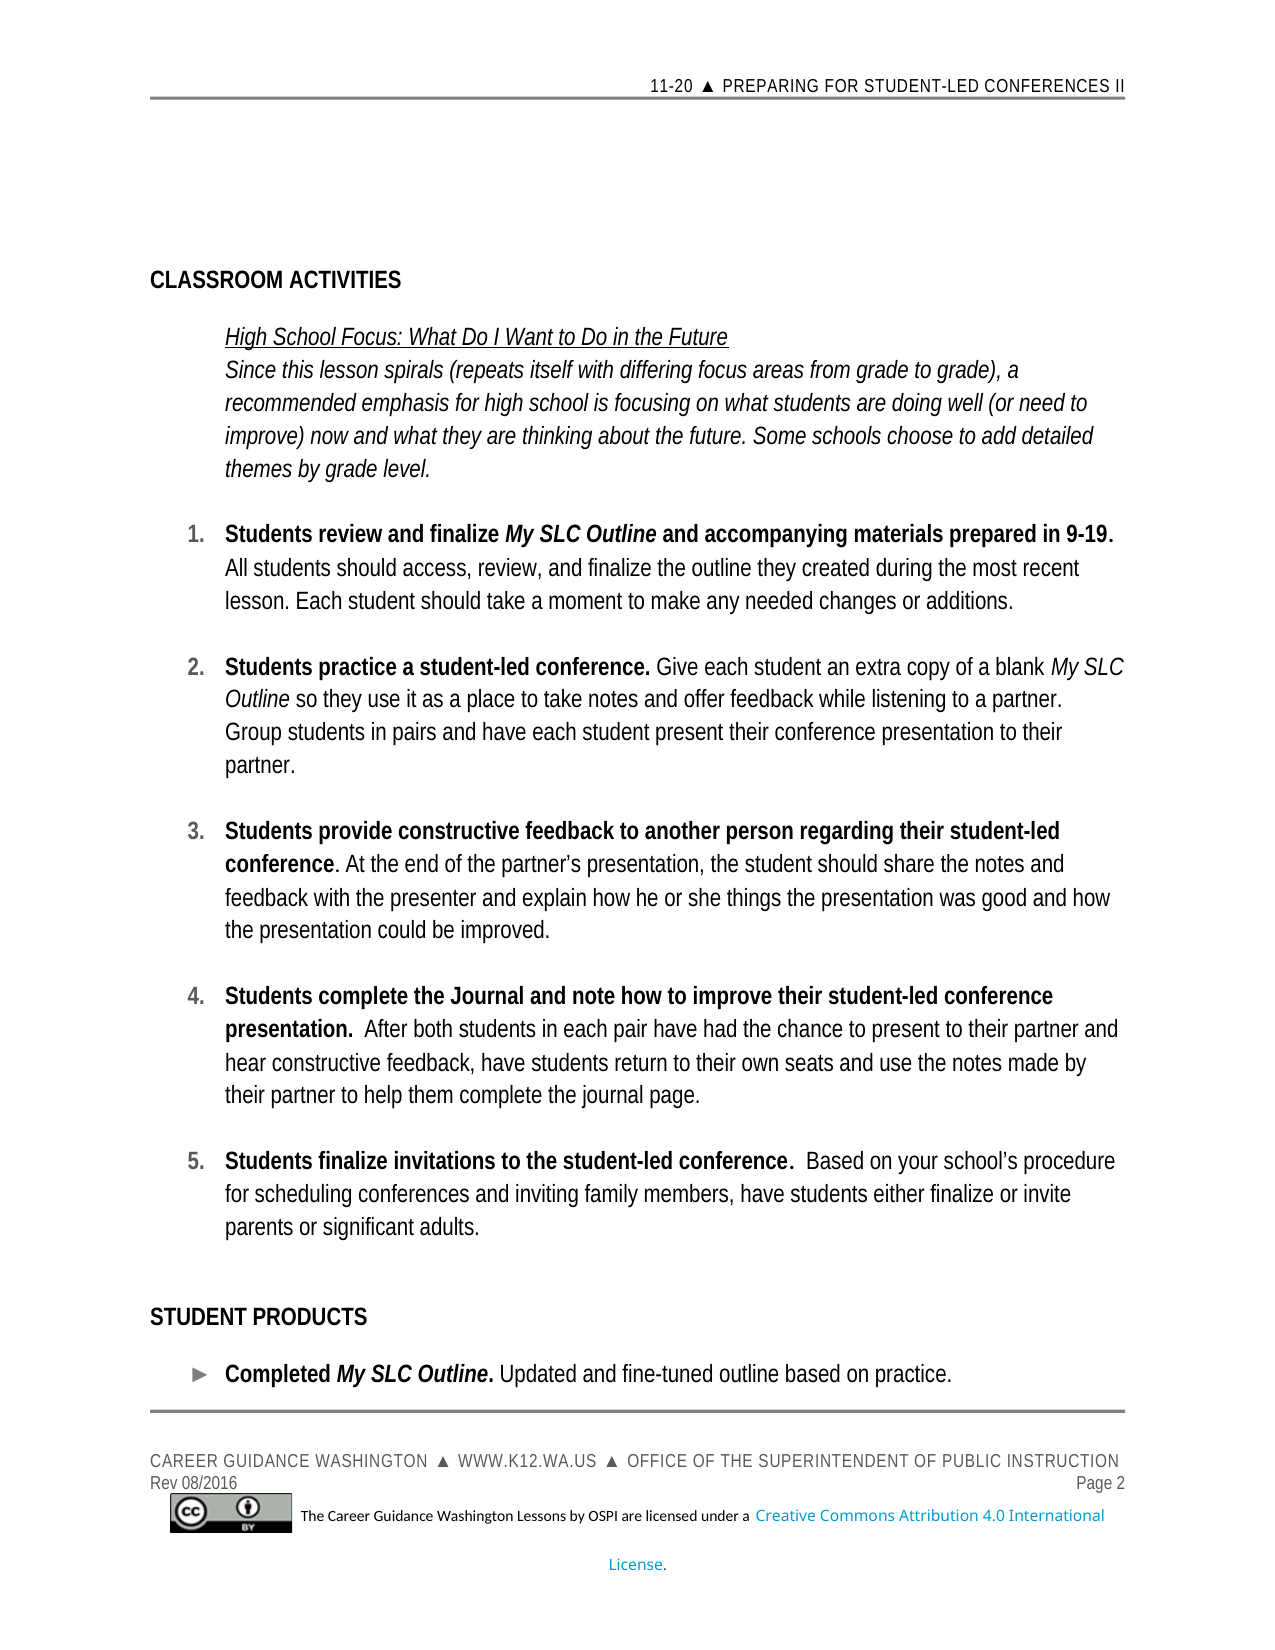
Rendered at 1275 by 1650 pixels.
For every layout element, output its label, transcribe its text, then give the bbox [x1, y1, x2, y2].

list Completed My SLC Outline. Updated and fine-tuned outline based on practice. [187, 1359, 1125, 1388]
list Students practice a student-led conference. Give each student an extra copy of a blank My SLC Outline so they use it as a place to take notes and offer feedback while listening to a partner. Group students in pairs and have each student present their conference presentation to their partner. [187, 652, 1125, 779]
picture [909, 1511, 915, 1518]
text CLASSROOM ACTIVITIES [150, 264, 1125, 293]
picture [1023, 1511, 1028, 1521]
picture [982, 1511, 991, 1521]
picture [854, 1512, 859, 1521]
picture [1045, 1512, 1050, 1521]
list Students finalize invitations to the student-led conference. Based on your school’s procedure for scheduling conferences and inviting family members, have students either finalize or invite parents or significant adults. [187, 1146, 1125, 1241]
list Students complete the Journal and note how to improve their student-led conference presentation. After both students in each pair have had the chance to present to their partner and hear constructive feedback, have students return to their own seats and use the notes made by their partner to help them complete the journal page. [187, 981, 1125, 1109]
list lesson. Each student should take a moment to make any needed changes or additions. [225, 586, 1125, 614]
picture [170, 1493, 293, 1533]
list Since this lesson spirals (repeats itself with differing focus areas from grade to grade), a recommended emphasis for high school is focusing on what students are doing well (or need to improve) now and what they are thinking about the future. Some schools choose to add detailed themes by grade level. [225, 355, 1125, 482]
text STUDENT PRODUCTS [150, 1302, 1125, 1331]
list High School Focus: What Do I Want to Do in the Future [225, 322, 1125, 351]
list Students provide constructive feedback to another person regarding their student-led conference. At the end of the partner’s presentation, the student should share the notes and feedback with the presenter and explain how he or she things the presentation was good and how the presentation could be improved. [187, 816, 1125, 944]
picture [931, 1509, 936, 1521]
list Students review and finalize My SLC Outline and accompanying materials prepared in 9-19. All students should access, review, and finalize the outline they created during the most recent [187, 519, 1125, 581]
